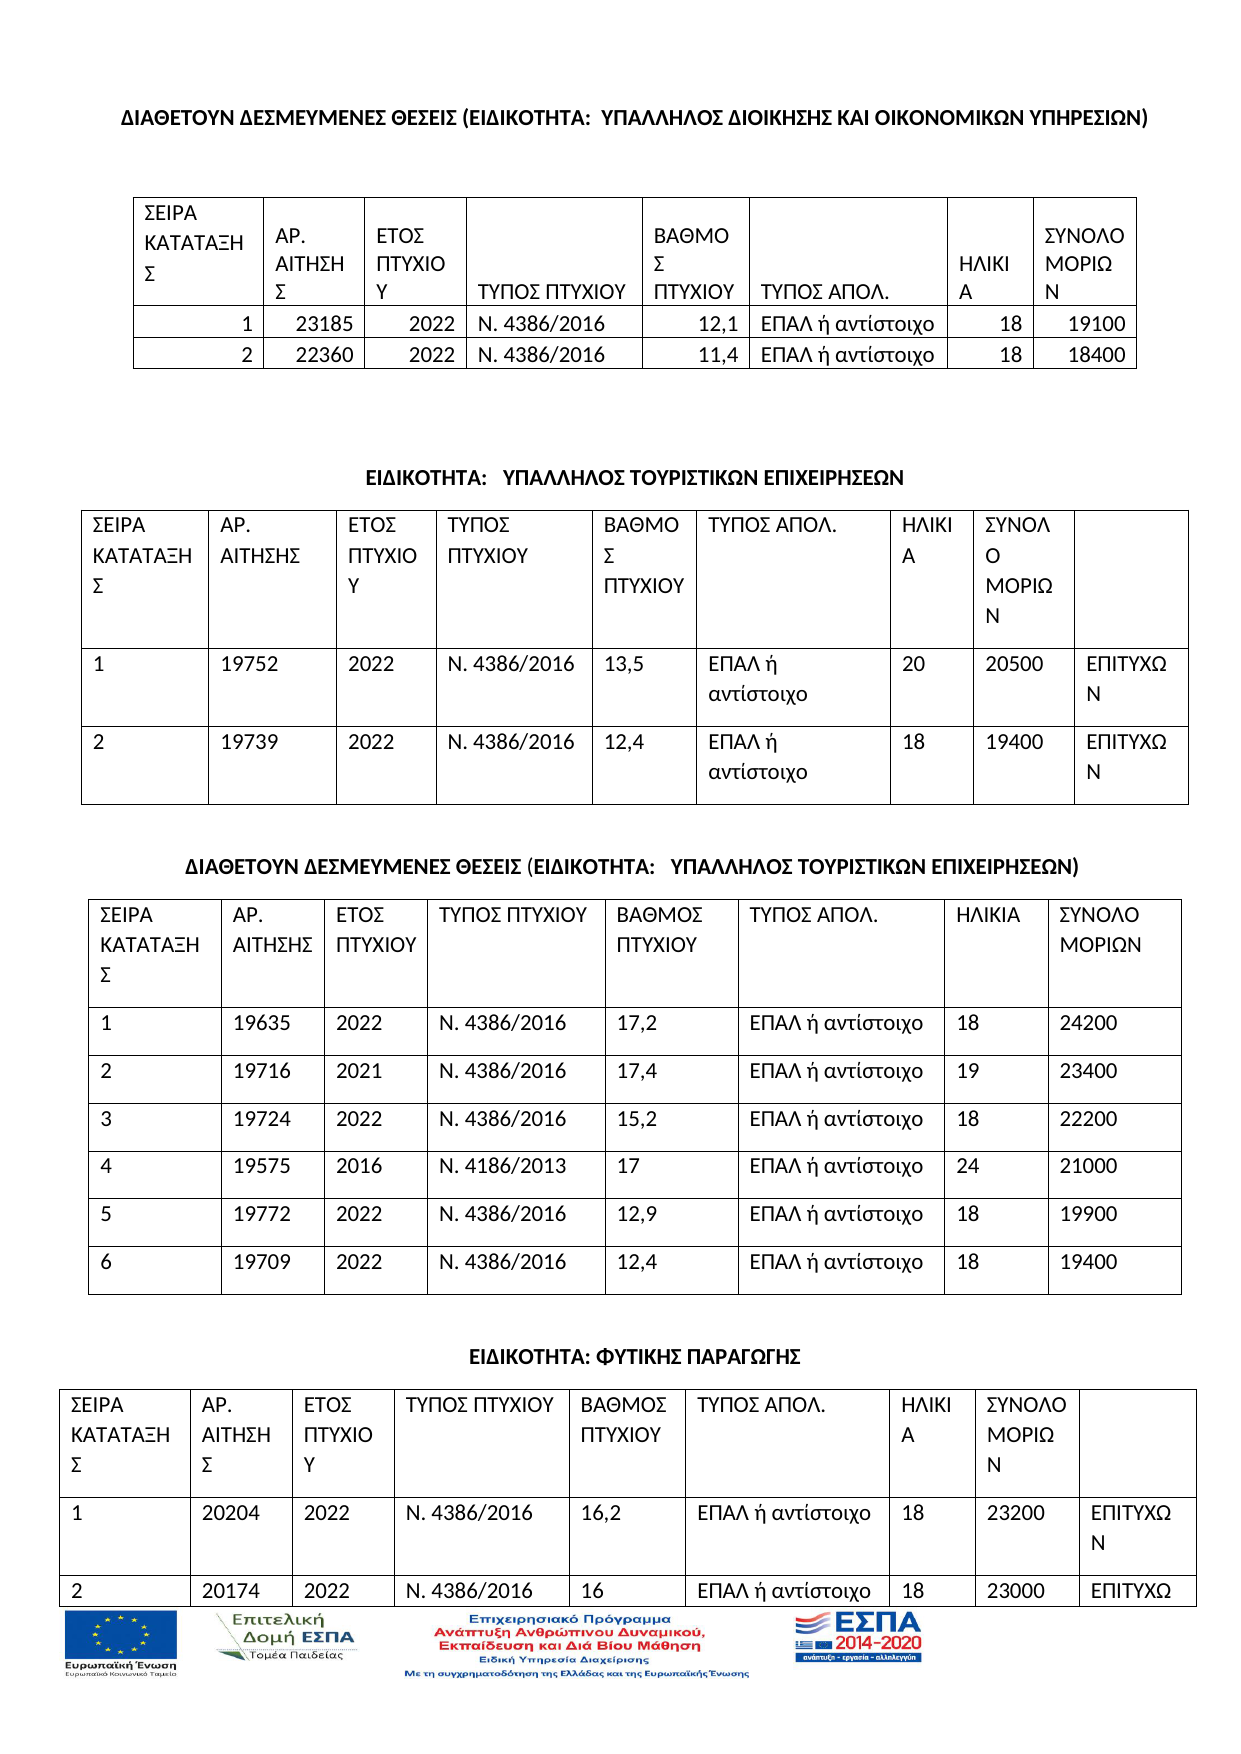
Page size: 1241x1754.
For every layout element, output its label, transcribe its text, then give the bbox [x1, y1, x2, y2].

table_cell 2016 [325, 1152, 427, 1198]
table_header ΑΡ. ΑΙΤΗΣΗΣ [222, 900, 324, 1007]
table_cell 17 [606, 1152, 738, 1198]
table_header ΣΥΝΟΛΟ ΜΟΡΙΩΝ [1034, 198, 1136, 305]
table_cell 18 [890, 1576, 975, 1606]
table_cell 19752 [209, 649, 336, 726]
table_header ΗΛΙΚΙΑ [891, 511, 973, 648]
table_cell 20 [891, 649, 973, 726]
table_cell 5 [89, 1199, 221, 1246]
table_cell ΕΠΑΛ ή αντίστοιχο [750, 338, 947, 368]
table_cell 12,4 [593, 727, 696, 804]
table_cell ΕΠΑΛ ή αντίστοιχο [739, 1199, 944, 1246]
table_cell ΕΠΙΤΥΧΩΝ [1075, 649, 1188, 726]
table_cell Ν. 4186/2013 [428, 1152, 605, 1198]
table_cell Ν. 4386/2016 [395, 1498, 569, 1575]
table_cell 24200 [1049, 1008, 1181, 1055]
table_cell ΕΠΑΛ ή αντίστοιχο [739, 1056, 944, 1103]
table_header ΒΑΘΜΟΣ ΠΤΥΧΙΟΥ [593, 511, 696, 648]
table_cell 22200 [1049, 1104, 1181, 1151]
table_header ΒΑΘΜΟΣ ΠΤΥΧΙΟΥ [643, 198, 749, 305]
table_cell 16 [570, 1576, 685, 1606]
table_cell 19709 [222, 1247, 324, 1294]
table_cell 16,2 [570, 1498, 685, 1575]
table_cell 24 [945, 1152, 1048, 1198]
table_cell 18 [948, 338, 1033, 368]
table_cell 2 [89, 1056, 221, 1103]
table_header ΣΕΙΡΑ ΚΑΤΑΤΑΞΗΣ [60, 1390, 190, 1497]
table_cell 23200 [976, 1498, 1079, 1575]
table_cell ΕΠΑΛ ή αντίστοιχο [739, 1152, 944, 1198]
table_cell 2022 [365, 306, 466, 337]
table_cell ΕΠΑΛ ή αντίστοιχο [697, 727, 890, 804]
table_cell 21000 [1049, 1152, 1181, 1198]
table_header ΤΥΠΟΣ ΠΤΥΧΙΟΥ [467, 198, 642, 305]
table_cell 2 [82, 727, 208, 804]
table_header ΕΤΟΣ ΠΤΥΧΙΟΥ [337, 511, 436, 648]
table_cell 1 [89, 1008, 221, 1055]
table_header ΤΥΠΟΣ ΑΠΟΛ. [697, 511, 890, 648]
table_cell 23400 [1049, 1056, 1181, 1103]
table_cell 22360 [264, 338, 364, 368]
table_cell ΕΠΑΛ ή αντίστοιχο [697, 649, 890, 726]
table_cell 2022 [325, 1199, 427, 1246]
table_cell 18 [890, 1498, 975, 1575]
table_cell 13,5 [593, 649, 696, 726]
table_header ΑΡ. ΑΙΤΗΣΗΣ [191, 1390, 292, 1497]
table_cell 4 [89, 1152, 221, 1198]
table_cell ΕΠΑΛ ή αντίστοιχο [739, 1008, 944, 1055]
table_header ΑΡ. ΑΙΤΗΣΗΣ [264, 198, 364, 305]
table_cell 2022 [293, 1498, 394, 1575]
table_cell 11,4 [643, 338, 749, 368]
table_cell ΕΠΑΛ ή αντίστοιχο [686, 1498, 889, 1575]
table_cell ΕΠΑΛ ή αντίστοιχο [750, 306, 947, 337]
table_cell 15,2 [606, 1104, 738, 1151]
table_cell ΕΠΑΛ ή αντίστοιχο [739, 1247, 944, 1294]
table_cell 3 [89, 1104, 221, 1151]
text ΕΙΔΙΚΟΤΗΤΑ: ΥΠΑΛΛΗΛΟΣ ΤΟΥΡΙΣΤΙΚΩΝ ΕΠΙΧΕΙΡΗΣΕΩΝ [59, 463, 1211, 491]
table_header [1075, 511, 1188, 648]
table_cell 20174 [191, 1576, 292, 1606]
table_header ΒΑΘΜΟΣ ΠΤΥΧΙΟΥ [570, 1390, 685, 1497]
table_cell ΕΠΑΛ ή αντίστοιχο [686, 1576, 889, 1606]
text ΔΙΑΘΕΤΟΥΝ ΔΕΣΜΕΥΜΕΝΕΣ ΘΕΣΕΙΣ (ΕΙΔΙΚΟΤΗΤΑ: ΥΠΑΛΛΗΛΟΣ ΤΟΥΡΙΣΤΙΚΩΝ ΕΠΙΧΕΙΡΗΣΕΩΝ) [59, 852, 1211, 880]
table_cell 1 [134, 306, 263, 337]
table_cell 2 [134, 338, 263, 368]
table_cell 19772 [222, 1199, 324, 1246]
table_cell 18 [891, 727, 973, 804]
table_header ΒΑΘΜΟΣ ΠΤΥΧΙΟΥ [606, 900, 738, 1007]
table_cell 18 [945, 1104, 1048, 1151]
table_cell 19100 [1034, 306, 1136, 337]
table_cell 2022 [325, 1008, 427, 1055]
table_cell Ν. 4386/2016 [428, 1104, 605, 1151]
table_cell 12,9 [606, 1199, 738, 1246]
table_header ΣΕΙΡΑ ΚΑΤΑΤΑΞΗΣ [82, 511, 208, 648]
table_cell 20500 [974, 649, 1074, 726]
table_cell 17,4 [606, 1056, 738, 1103]
table_cell Ν. 4386/2016 [467, 338, 642, 368]
table_cell 19739 [209, 727, 336, 804]
table_cell 18 [948, 306, 1033, 337]
table_cell 12,4 [606, 1247, 738, 1294]
table_header ΗΛΙΚΙΑ [945, 900, 1048, 1007]
table_cell 18 [945, 1199, 1048, 1246]
table_cell 19635 [222, 1008, 324, 1055]
table_header ΗΛΙΚΙΑ [948, 198, 1033, 305]
table_cell 18400 [1034, 338, 1136, 368]
text ΕΙΔΙΚΟΤΗΤΑ: ΦΥΤΙΚΗΣ ΠΑΡΑΓΩΓΗΣ [59, 1342, 1211, 1370]
table_cell 23185 [264, 306, 364, 337]
table_cell 2022 [365, 338, 466, 368]
table_header ΗΛΙΚΙΑ [890, 1390, 975, 1497]
table_cell 2022 [325, 1247, 427, 1294]
table_cell 12,1 [643, 306, 749, 337]
table_cell Ν. 4386/2016 [428, 1056, 605, 1103]
table_header [1080, 1390, 1196, 1497]
table_cell 19 [945, 1056, 1048, 1103]
table_cell 1 [60, 1498, 190, 1575]
table_cell Ν. 4386/2016 [437, 649, 592, 726]
table_header ΤΥΠΟΣ ΠΤΥΧΙΟΥ [428, 900, 605, 1007]
table_cell Ν. 4386/2016 [428, 1008, 605, 1055]
table_header ΣΥΝΟΛΟ ΜΟΡΙΩΝ [1049, 900, 1181, 1007]
table_header ΤΥΠΟΣ ΑΠΟΛ. [750, 198, 947, 305]
table_cell 17,2 [606, 1008, 738, 1055]
table_cell 19900 [1049, 1199, 1181, 1246]
table_cell 18 [945, 1008, 1048, 1055]
table_cell ΕΠΙΤΥΧΩΝ [1080, 1576, 1196, 1606]
table_header ΣΕΙΡΑ ΚΑΤΑΤΑΞΗΣ [89, 900, 221, 1007]
table_cell 18 [945, 1247, 1048, 1294]
table_cell Ν. 4386/2016 [428, 1247, 605, 1294]
table_header ΤΥΠΟΣ ΑΠΟΛ. [686, 1390, 889, 1497]
table_cell 19724 [222, 1104, 324, 1151]
table_cell 2022 [293, 1576, 394, 1606]
table_header ΕΤΟΣ ΠΤΥΧΙΟΥ [365, 198, 466, 305]
table_cell 2022 [337, 649, 436, 726]
table_header ΤΥΠΟΣ ΠΤΥΧΙΟΥ [437, 511, 592, 648]
table_header ΤΥΠΟΣ ΑΠΟΛ. [739, 900, 944, 1007]
table_cell ΕΠΑΛ ή αντίστοιχο [739, 1104, 944, 1151]
table_cell 19575 [222, 1152, 324, 1198]
table_cell 6 [89, 1247, 221, 1294]
table_cell 23000 [976, 1576, 1079, 1606]
table_cell 20204 [191, 1498, 292, 1575]
table_header ΕΤΟΣ ΠΤΥΧΙΟΥ [325, 900, 427, 1007]
table_cell 2 [60, 1576, 190, 1606]
table_cell Ν. 4386/2016 [437, 727, 592, 804]
table_cell 19716 [222, 1056, 324, 1103]
table_cell Ν. 4386/2016 [395, 1576, 569, 1606]
table_cell 2022 [337, 727, 436, 804]
table_cell 19400 [1049, 1247, 1181, 1294]
text ΔΙΑΘΕΤΟΥΝ ΔΕΣΜΕΥΜΕΝΕΣ ΘΕΣΕΙΣ (ΕΙΔΙΚΟΤΗΤΑ: ΥΠΑΛΛΗΛΟΣ ΔΙΟΙΚΗΣΗΣ ΚΑΙ ΟΙΚΟΝΟΜΙΚΩΝ ΥΠΗΡΕΣΙΩΝ) [59, 103, 1211, 131]
table_cell 2021 [325, 1056, 427, 1103]
table_header ΕΤΟΣ ΠΤΥΧΙΟΥ [293, 1390, 394, 1497]
table_cell 19400 [974, 727, 1074, 804]
table_cell ΕΠΙΤΥΧΩΝ [1080, 1498, 1196, 1575]
table_cell Ν. 4386/2016 [467, 306, 642, 337]
table_cell Ν. 4386/2016 [428, 1199, 605, 1246]
table_header ΣΥΝΟΛΟ ΜΟΡΙΩΝ [976, 1390, 1079, 1497]
table_cell ΕΠΙΤΥΧΩΝ [1075, 727, 1188, 804]
table_cell 2022 [325, 1104, 427, 1151]
table_header ΣΥΝΟΛΟ ΜΟΡΙΩΝ [974, 511, 1074, 648]
table_header ΑΡ. ΑΙΤΗΣΗΣ [209, 511, 336, 648]
table_cell 1 [82, 649, 208, 726]
table_header ΤΥΠΟΣ ΠΤΥΧΙΟΥ [395, 1390, 569, 1497]
table_header ΣΕΙΡΑ ΚΑΤΑΤΑΞΗΣ [134, 198, 263, 305]
